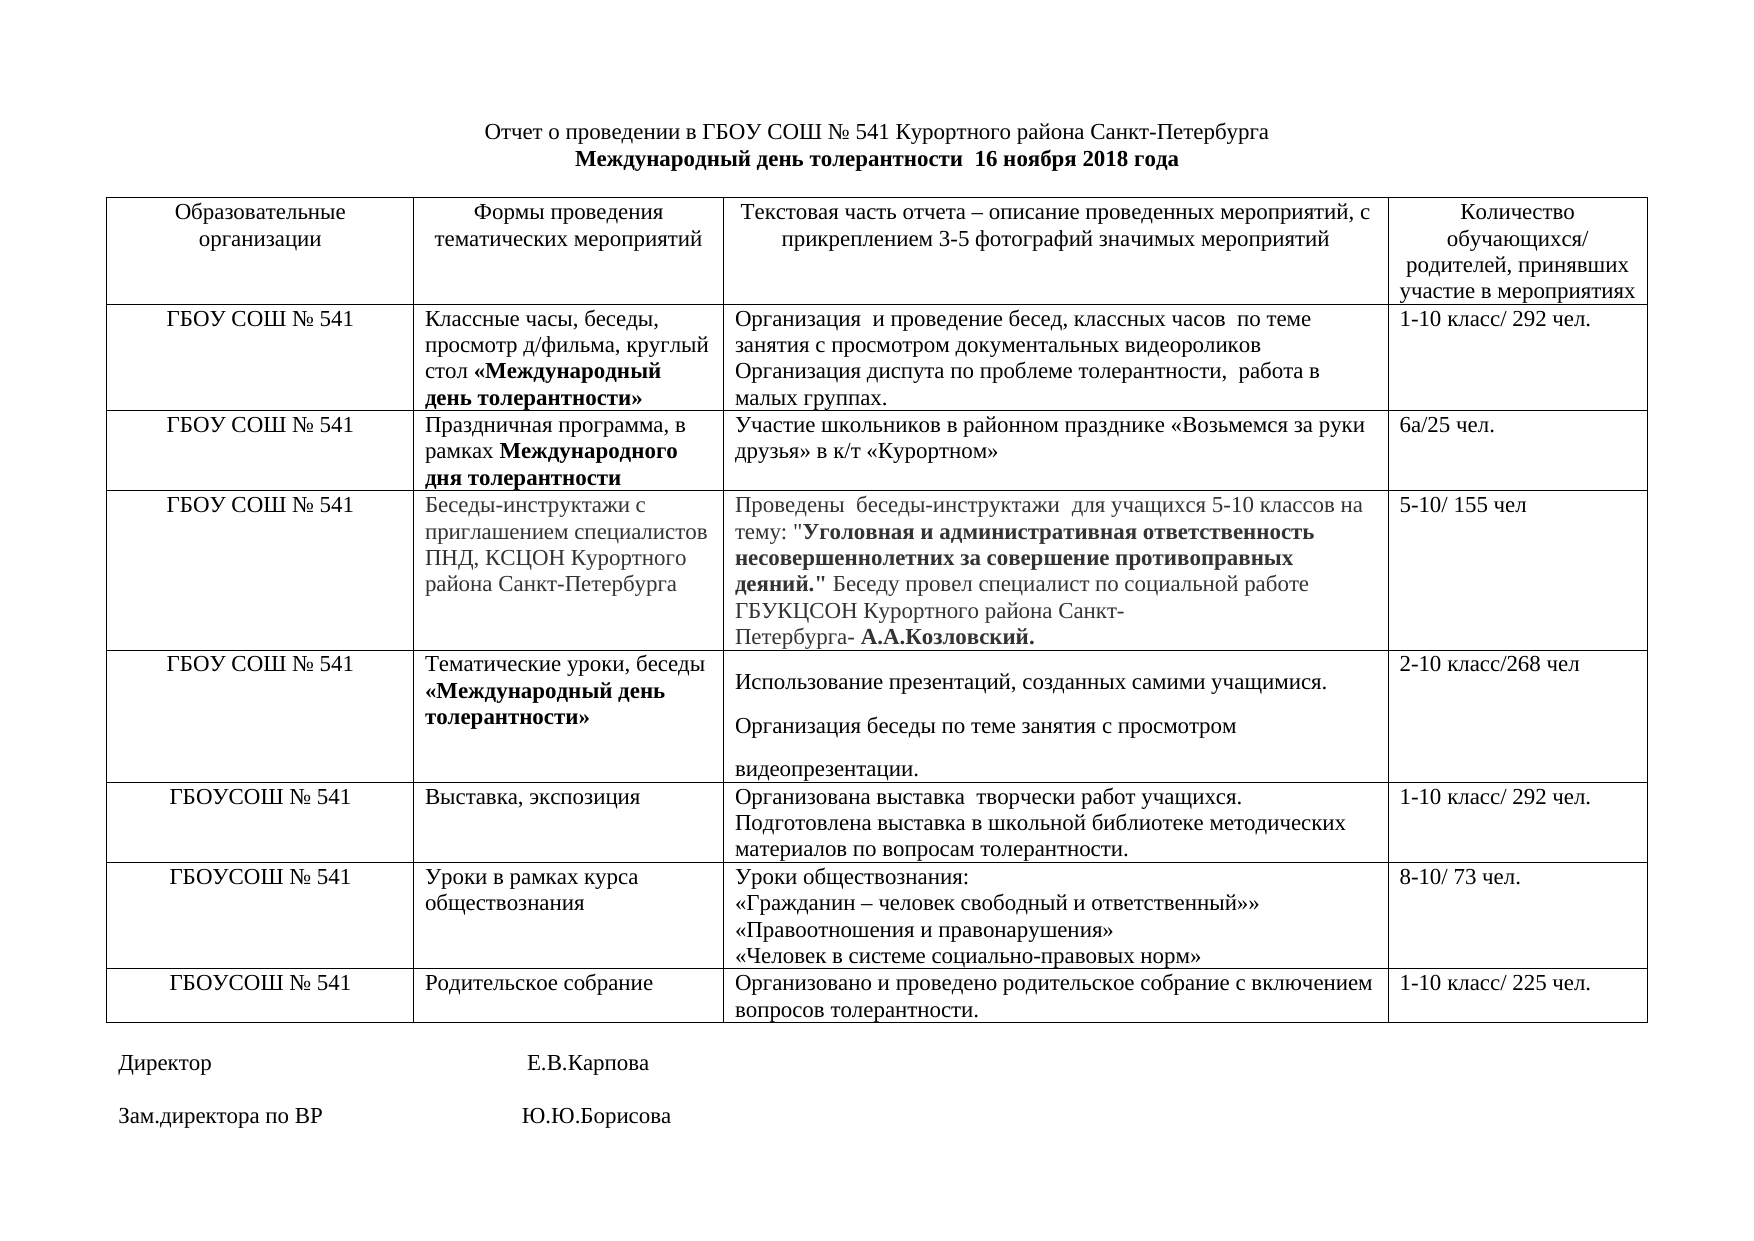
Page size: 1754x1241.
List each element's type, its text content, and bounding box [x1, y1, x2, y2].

table_header Текстовая часть отчета – описание проведенных мероприятий, с прикреплением 3-5 фотографий значимых мероприятий [724, 198, 1388, 304]
table_cell ГБОУСОШ № 541 [107, 863, 413, 968]
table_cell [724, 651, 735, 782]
text Директор Е.В.Карпова [118, 1049, 1636, 1076]
table_cell Организация и проведение бесед, классных часов по теме занятия с просмотром документальных видеороликов Организация диспута по проблеме толерантности, работа в малых группах. [724, 305, 1388, 410]
table_cell Проведены беседы-инструктажи для учащихся 5-10 классов на тему: "Уголовная и административная ответственность несовершеннолетних за совершение противоправных деяний." Беседу провел специалист по социальной работе ГБУКЦСОН Курортного района Санкт-Петербурга- А.А.Козловский. [1035, 491, 1388, 649]
table_cell ГБОУСОШ № 541 [107, 783, 413, 862]
table_cell Организовано и проведено родительское собрание с включением вопросов толерантности. [724, 969, 1388, 1022]
table_cell Участие школьников в районном празднике «Возьмемся за руки друзья» в к/т «Курортном» [724, 411, 1388, 490]
table_cell Родительское собрание [414, 969, 723, 1022]
text Международный день толерантности 16 ноября 2018 года [118, 144, 1636, 171]
table_cell Праздничная программа, в рамках Международного дня толерантности [414, 411, 723, 490]
table_cell ГБОУ СОШ № 541 [107, 651, 413, 782]
table_cell Классные часы, беседы, просмотр д/фильма, круглый стол «Международный день толерантности» [414, 305, 723, 410]
table_cell 8-10/ 73 чел. [1389, 863, 1647, 968]
text Отчет о проведении в ГБОУ СОШ № 541 Курортного района Санкт-Петербурга [118, 118, 1636, 144]
table_cell 1-10 класс/ 292 чел. [1389, 305, 1647, 410]
table_cell Уроки обществознания: «Гражданин – человек свободный и ответственный»» «Правоотношения и правонарушения» «Человек в системе социально-правовых норм» [724, 863, 1388, 968]
table_cell ГБОУ СОШ № 541 [107, 411, 413, 490]
table_cell 2-10 класс/268 чел [1389, 651, 1647, 782]
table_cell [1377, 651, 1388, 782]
table_cell 1-10 класс/ 292 чел. [1389, 783, 1647, 862]
table_header Формы проведения тематических мероприятий [414, 198, 723, 304]
table_cell ГБОУСОШ № 541 [107, 969, 413, 1022]
table_header Образовательные организации [107, 198, 413, 304]
table_header Количество обучающихся/ родителей, принявших участие в мероприятиях [1389, 198, 1647, 304]
table_cell Выставка, экспозиция [414, 783, 723, 862]
table_cell 6а/25 чел. [1389, 411, 1647, 490]
table_cell Тематические уроки, беседы «Международный день толерантности» [414, 651, 723, 782]
table_cell 5-10/ 155 чел [1389, 491, 1647, 649]
table_cell Беседы-инструктажи с приглашением специалистов ПНД, КСЦОН Курортного района Санкт-Петербурга [414, 491, 723, 649]
table_cell Организована выставка творчески работ учащихся. Подготовлена выставка в школьной библиотеке методических материалов по вопросам толерантности. [724, 783, 1388, 862]
table_cell ГБОУ СОШ № 541 [107, 305, 413, 410]
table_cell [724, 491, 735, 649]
text Зам.директора по ВР Ю.Ю.Борисова [118, 1102, 1636, 1128]
table_cell Уроки в рамках курса обществознания [414, 863, 723, 968]
table_cell 1-10 класс/ 225 чел. [1389, 969, 1647, 1022]
table_cell ГБОУ СОШ № 541 [107, 491, 413, 649]
